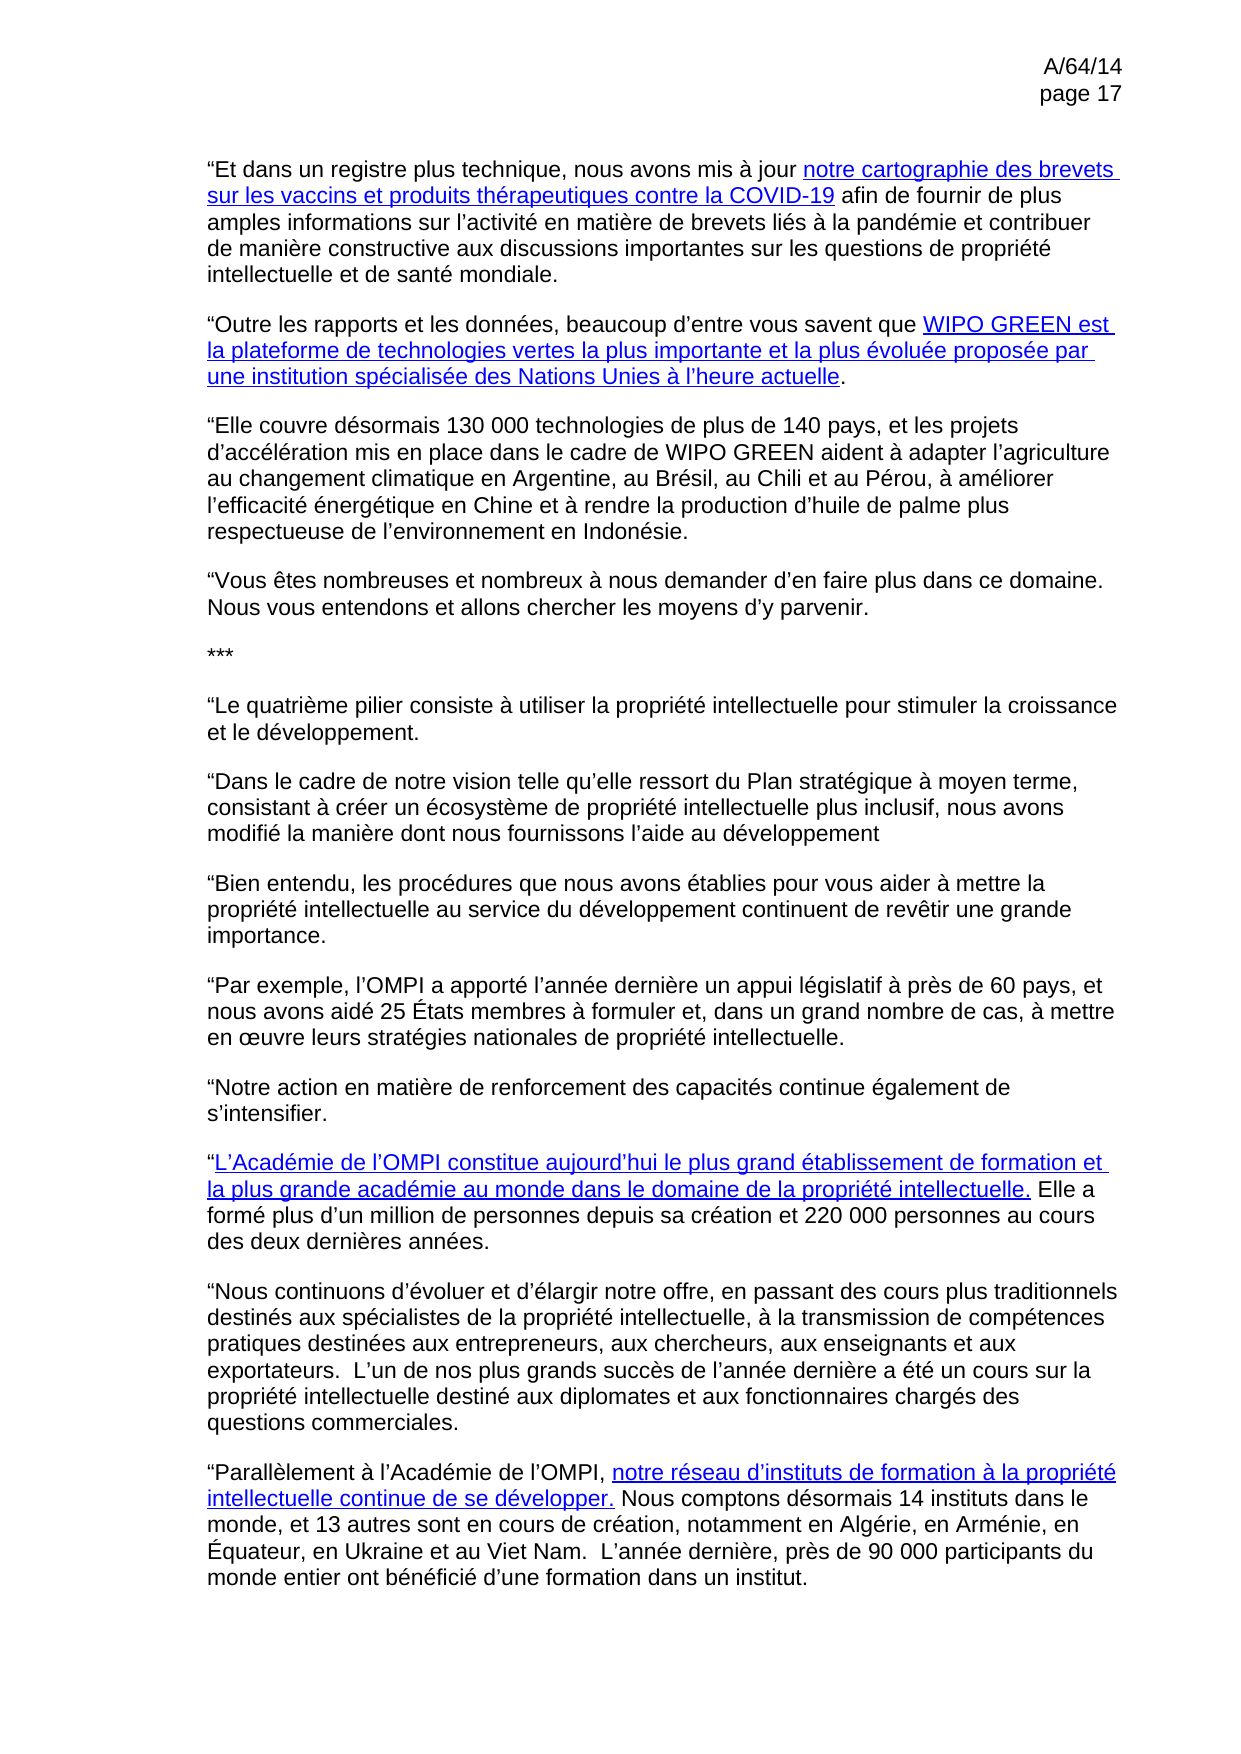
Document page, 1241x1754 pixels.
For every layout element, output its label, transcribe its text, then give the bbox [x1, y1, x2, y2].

list *** [207, 643, 1122, 669]
list “Notre action en matière de renforcement des capacités continue également de s’intensifier. [207, 1074, 1122, 1126]
list “Et dans un registre plus technique, nous avons mis à jour notre cartographie des brevets sur les vaccins et produits thérapeutiques contre la COVID-19 afin de fournir de plus amples informations sur l’activité en matière de brevets liés à la pandémie et contribuer de manière constructive aux discussions importantes sur les questions de propriété intellectuelle et de santé mondiale. [207, 156, 1122, 288]
list “Nous continuons d’évoluer et d’élargir notre offre, en passant des cours plus traditionnels destinés aux spécialistes de la propriété intellectuelle, à la transmission de compétences pratiques destinées aux entrepreneurs, aux chercheurs, aux enseignants et aux exportateurs. L’un de nos plus grands succès de l’année dernière a été un cours sur la propriété intellectuelle destiné aux diplomates et aux fonctionnaires chargés des questions commerciales. [207, 1278, 1122, 1436]
list “Bien entendu, les procédures que nous avons établies pour vous aider à mettre la propriété intellectuelle au service du développement continuent de revêtir une grande importance. [207, 870, 1122, 949]
list “Dans le cadre de notre vision telle qu’elle ressort du Plan stratégique à moyen terme, consistant à créer un écosystème de propriété intellectuelle plus inclusif, nous avons modifié la manière dont nous fournissons l’aide au développement [207, 768, 1122, 847]
list “Vous êtes nombreuses et nombreux à nous demander d’en faire plus dans ce domaine. Nous vous entendons et allons chercher les moyens d’y parvenir. [207, 567, 1122, 620]
list “Elle couvre désormais 130 000 technologies de plus de 140 pays, et les projets d’accélération mis en place dans le cadre de WIPO GREEN aident à adapter l’agriculture au changement climatique en Argentine, au Brésil, au Chili et au Pérou, à améliorer l’efficacité énergétique en Chine et à rendre la production d’huile de palme plus respectueuse de l’environnement en Indonésie. [207, 412, 1122, 544]
list “Parallèlement à l’Académie de l’OMPI, notre réseau d’instituts de formation à la propriété intellectuelle continue de se développer. Nous comptons désormais 14 instituts dans le monde, et 13 autres sont en cours de création, notamment en Algérie, en Arménie, en Équateur, en Ukraine et au Viet Nam. L’année dernière, près de 90 000 participants du monde entier ont bénéficié d’une formation dans un institut. [207, 1459, 1122, 1590]
list “Outre les rapports et les données, beaucoup d’entre vous savent que WIPO GREEN est la plateforme de technologies vertes la plus importante et la plus évoluée proposée par une institution spécialisée des Nations Unies à l’heure actuelle. [207, 311, 1122, 389]
list “Le quatrième pilier consiste à utiliser la propriété intellectuelle pour stimuler la croissance et le développement. [207, 692, 1122, 745]
list “Par exemple, l’OMPI a apporté l’année dernière un appui législatif à près de 60 pays, et nous avons aidé 25 États membres à formuler et, dans un grand nombre de cas, à mettre en œuvre leurs stratégies nationales de propriété intellectuelle. [207, 972, 1122, 1051]
list “L’Académie de l’OMPI constitue aujourd’hui le plus grand établissement de formation et la plus grande académie au monde dans le domaine de la propriété intellectuelle. Elle a formé plus d’un million de personnes depuis sa création et 220 000 personnes au cours des deux dernières années. [207, 1149, 1122, 1255]
